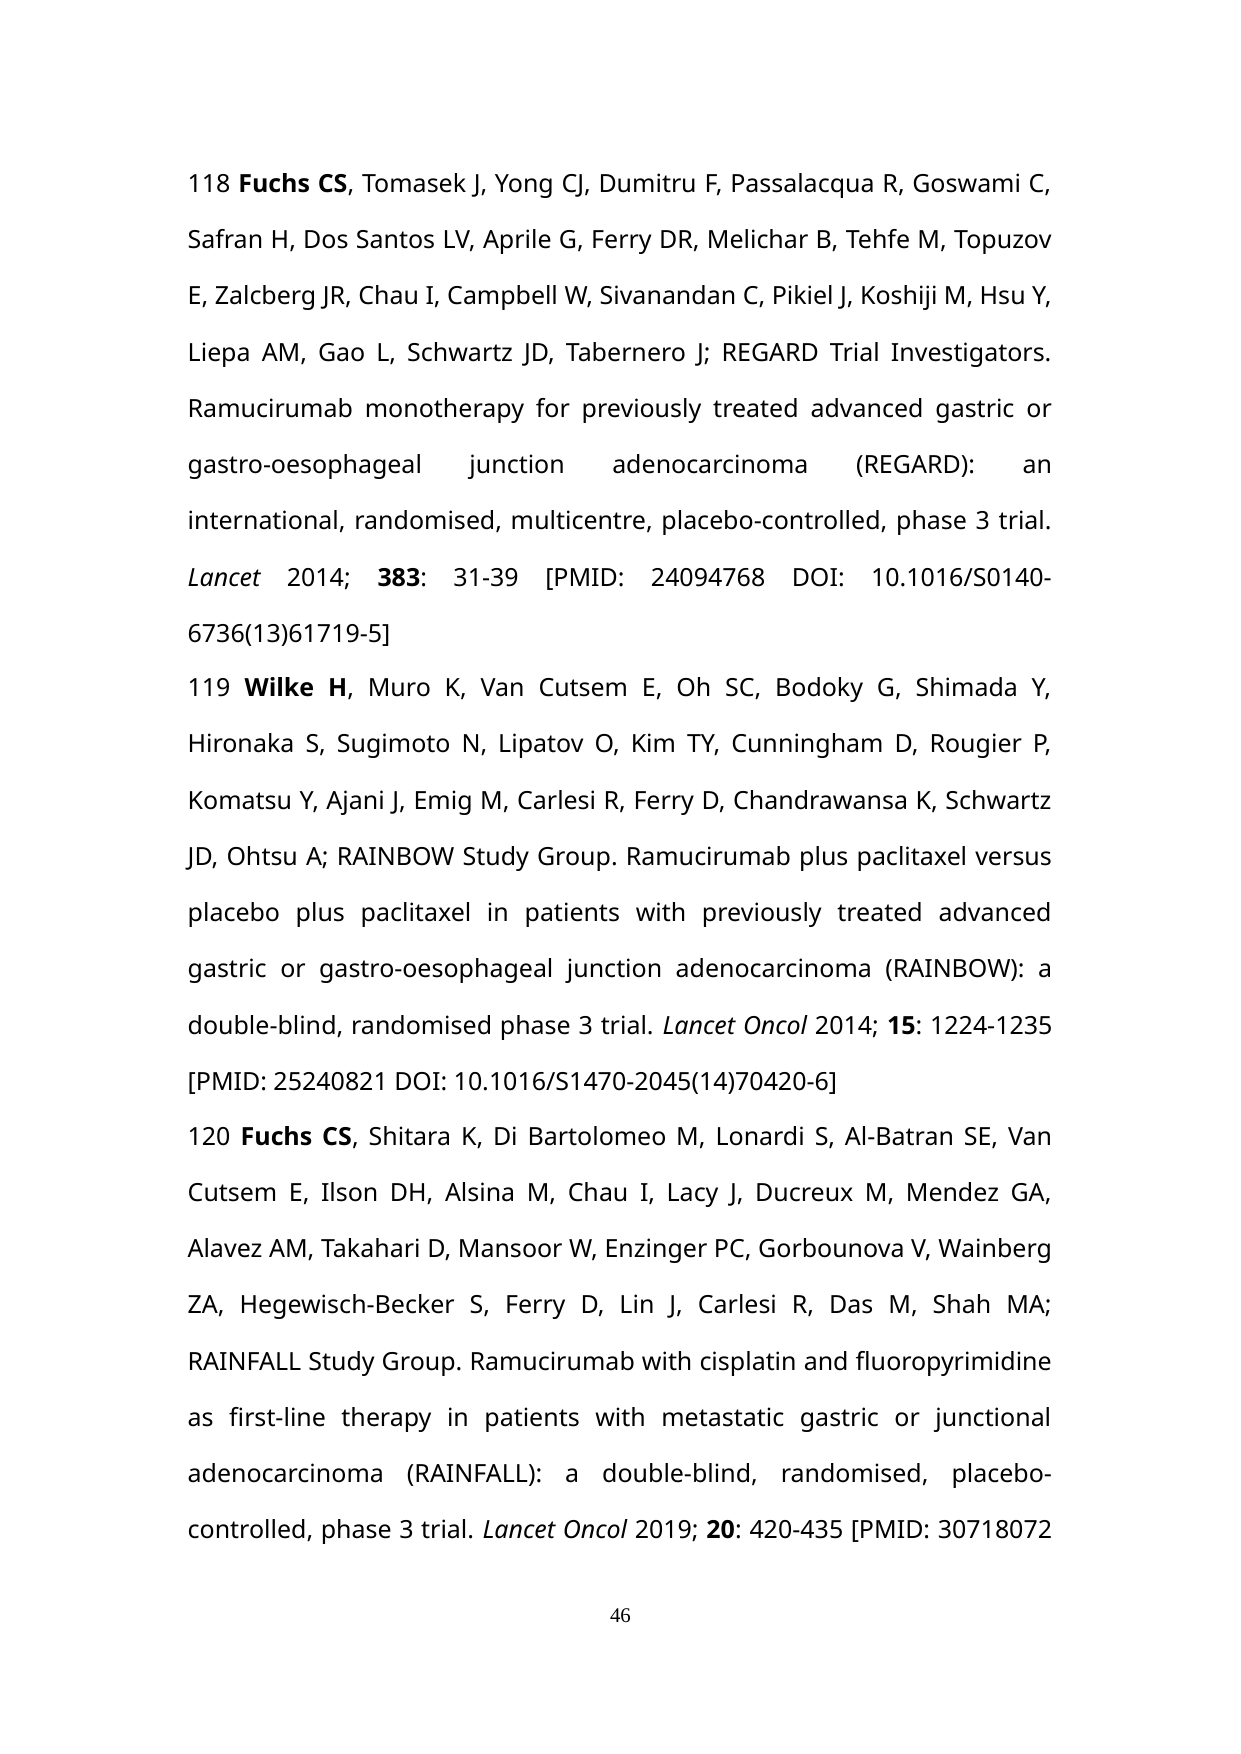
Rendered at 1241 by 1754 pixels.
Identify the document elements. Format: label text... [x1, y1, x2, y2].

text 118 Fuchs CS, Tomasek J, Yong CJ, Dumitru F, Passalacqua R, Goswami C, Safran H, Dos Santos LV, Aprile G, Ferry DR, Melichar B, Tehfe M, Topuzov E, Zalcberg JR, Chau I, Campbell W, Sivanandan C, Pikiel J, Koshiji M, Hsu Y, Liepa AM, Gao L, Schwartz JD, Tabernero J; REGARD Trial Investigators. Ramucirumab monotherapy for previously treated advanced gastric or gastro-oesophageal junction adenocarcinoma (REGARD): an international, randomised, multicentre, placebo-controlled, phase 3 trial. Lancet 2014; 383: 31-39 [PMID: 24094768 DOI: 10.1016/S0140-6736(13)61719-5] [187, 164, 1053, 651]
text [187, 1116, 1053, 1548]
text 119 Wilke H, Muro K, Van Cutsem E, Oh SC, Bodoky G, Shimada Y, Hironaka S, Sugimoto N, Lipatov O, Kim TY, Cunningham D, Rougier P, Komatsu Y, Ajani J, Emig M, Carlesi R, Ferry D, Chandrawansa K, Schwartz JD, Ohtsu A; RAINBOW Study Group. Ramucirumab plus paclitaxel versus placebo plus paclitaxel in patients with previously treated advanced gastric or gastro-oesophageal junction adenocarcinoma (RAINBOW): a double-blind, randomised phase 3 trial. Lancet Oncol 2014; 15: 1224-1235 [PMID: 25240821 DOI: 10.1016/S1470-2045(14)70420-6] [187, 668, 1053, 1099]
